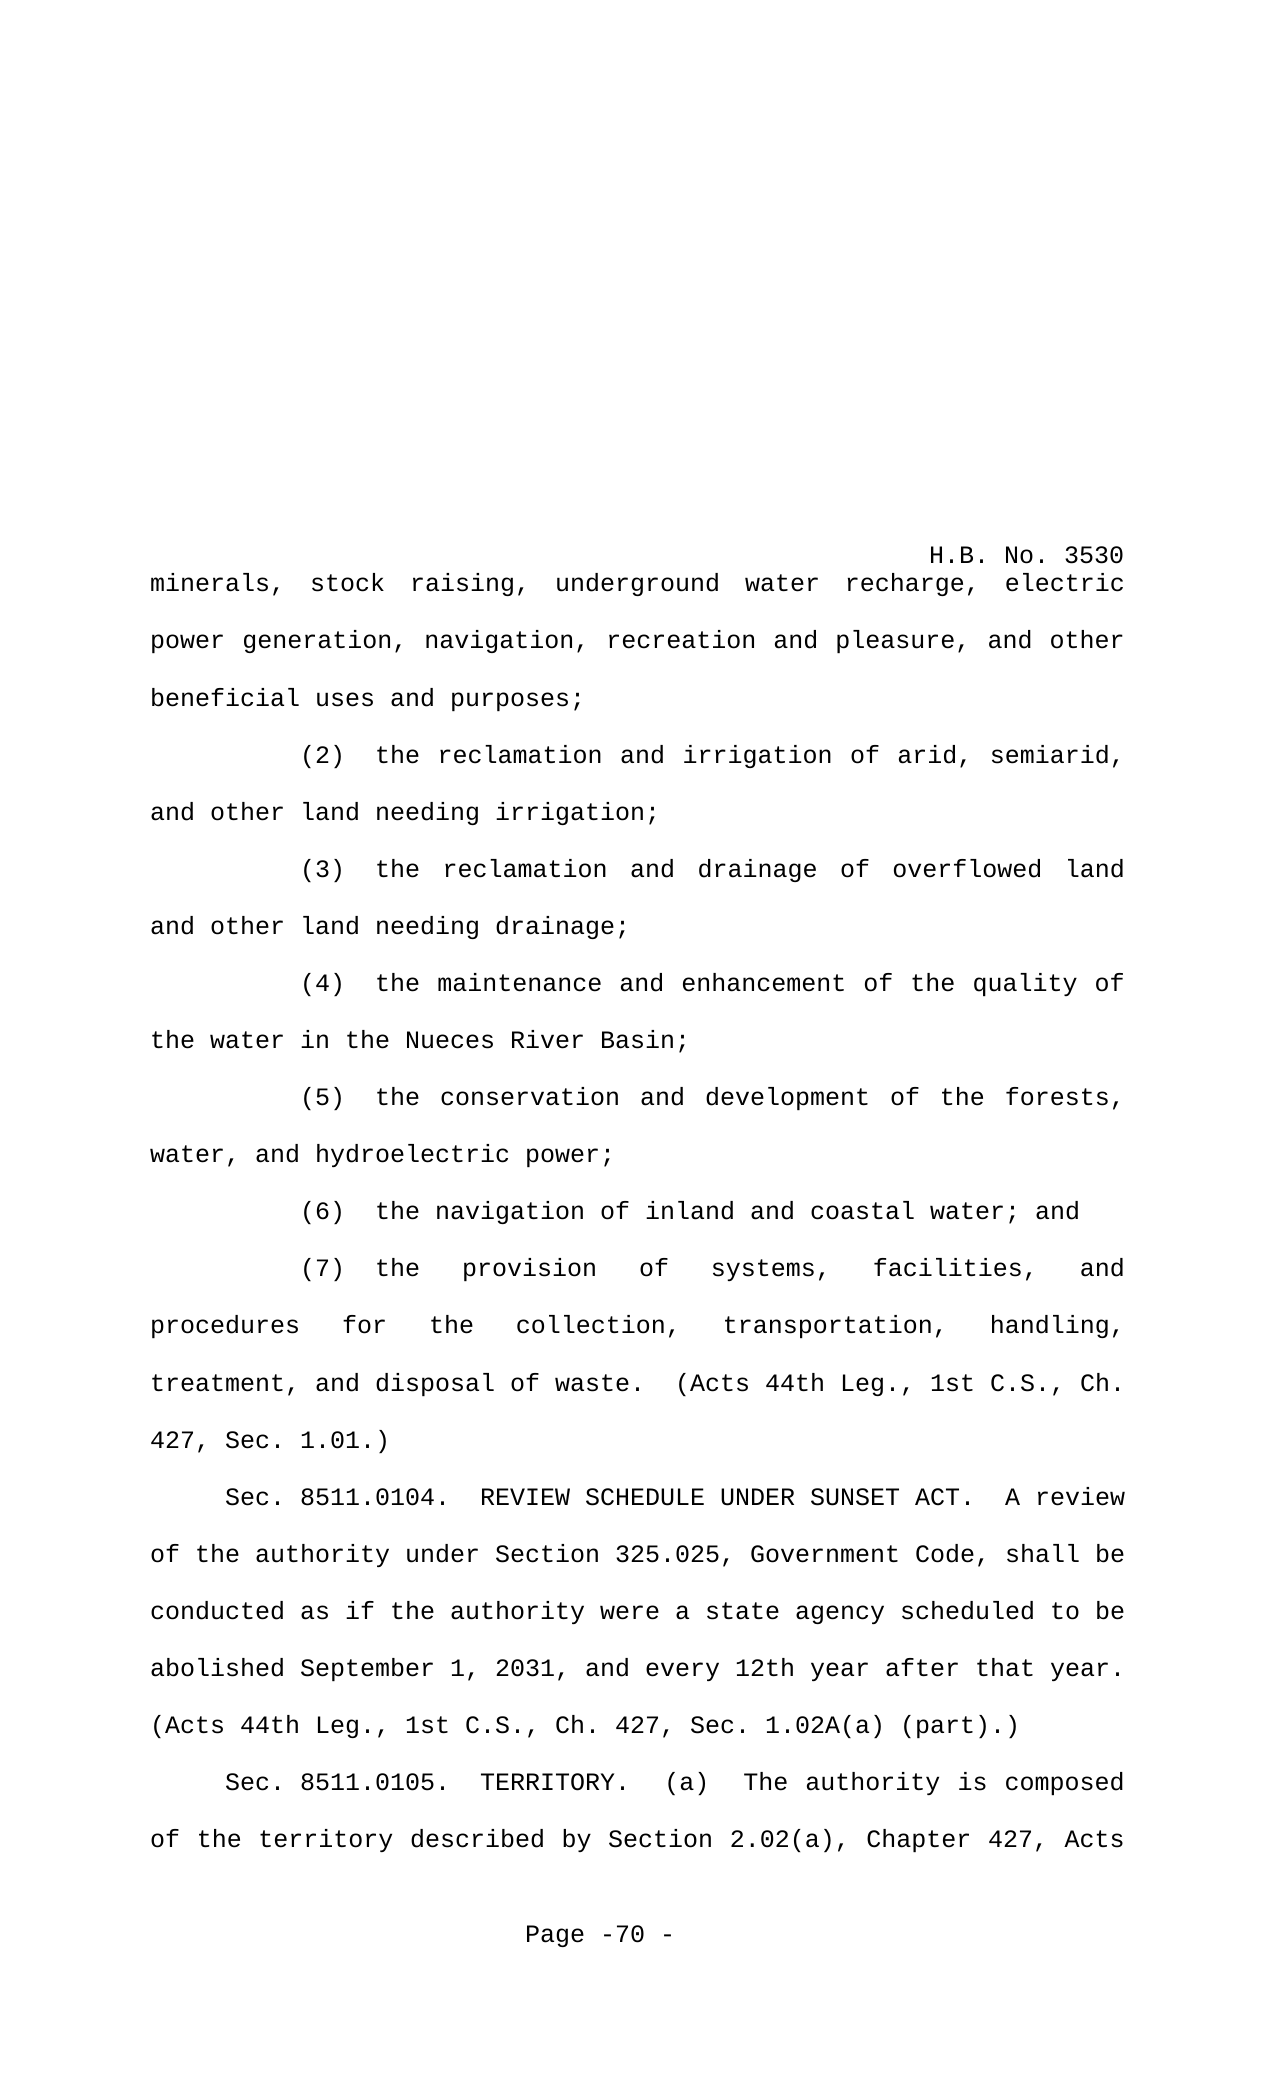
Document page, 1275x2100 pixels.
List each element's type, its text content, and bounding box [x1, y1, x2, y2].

text Sec. 8511.0104. REVIEW SCHEDULE UNDER SUNSET ACT. A review of the authority under Section 325.025, Government Code, shall be conducted as if the authority were a state agency scheduled to be abolished September 1, 2031, and every 12th year after that year. (Acts 44th Leg., 1st C.S., Ch. 427, Sec. 1.02A(a) (part).) [150, 1484, 1125, 1741]
text (2) the reclamation and irrigation of arid, semiarid, and other land needing irrigation; [150, 742, 1125, 828]
text (6) the navigation of inland and coastal water; and [150, 1199, 1125, 1227]
text (4) the maintenance and enhancement of the quality of the water in the Nueces River Basin; [150, 970, 1125, 1056]
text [150, 571, 1125, 713]
text (7) the provision of systems, facilities, and procedures for the collection, transportation, handling, treatment, and disposal of waste. (Acts 44th Leg., 1st C.S., Ch. 427, Sec. 1.01.) [150, 1256, 1125, 1456]
text (5) the conservation and development of the forests, water, and hydroelectric power; [150, 1084, 1125, 1170]
text (3) the reclamation and drainage of overflowed land and other land needing drainage; [150, 856, 1125, 942]
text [150, 1769, 1125, 1855]
